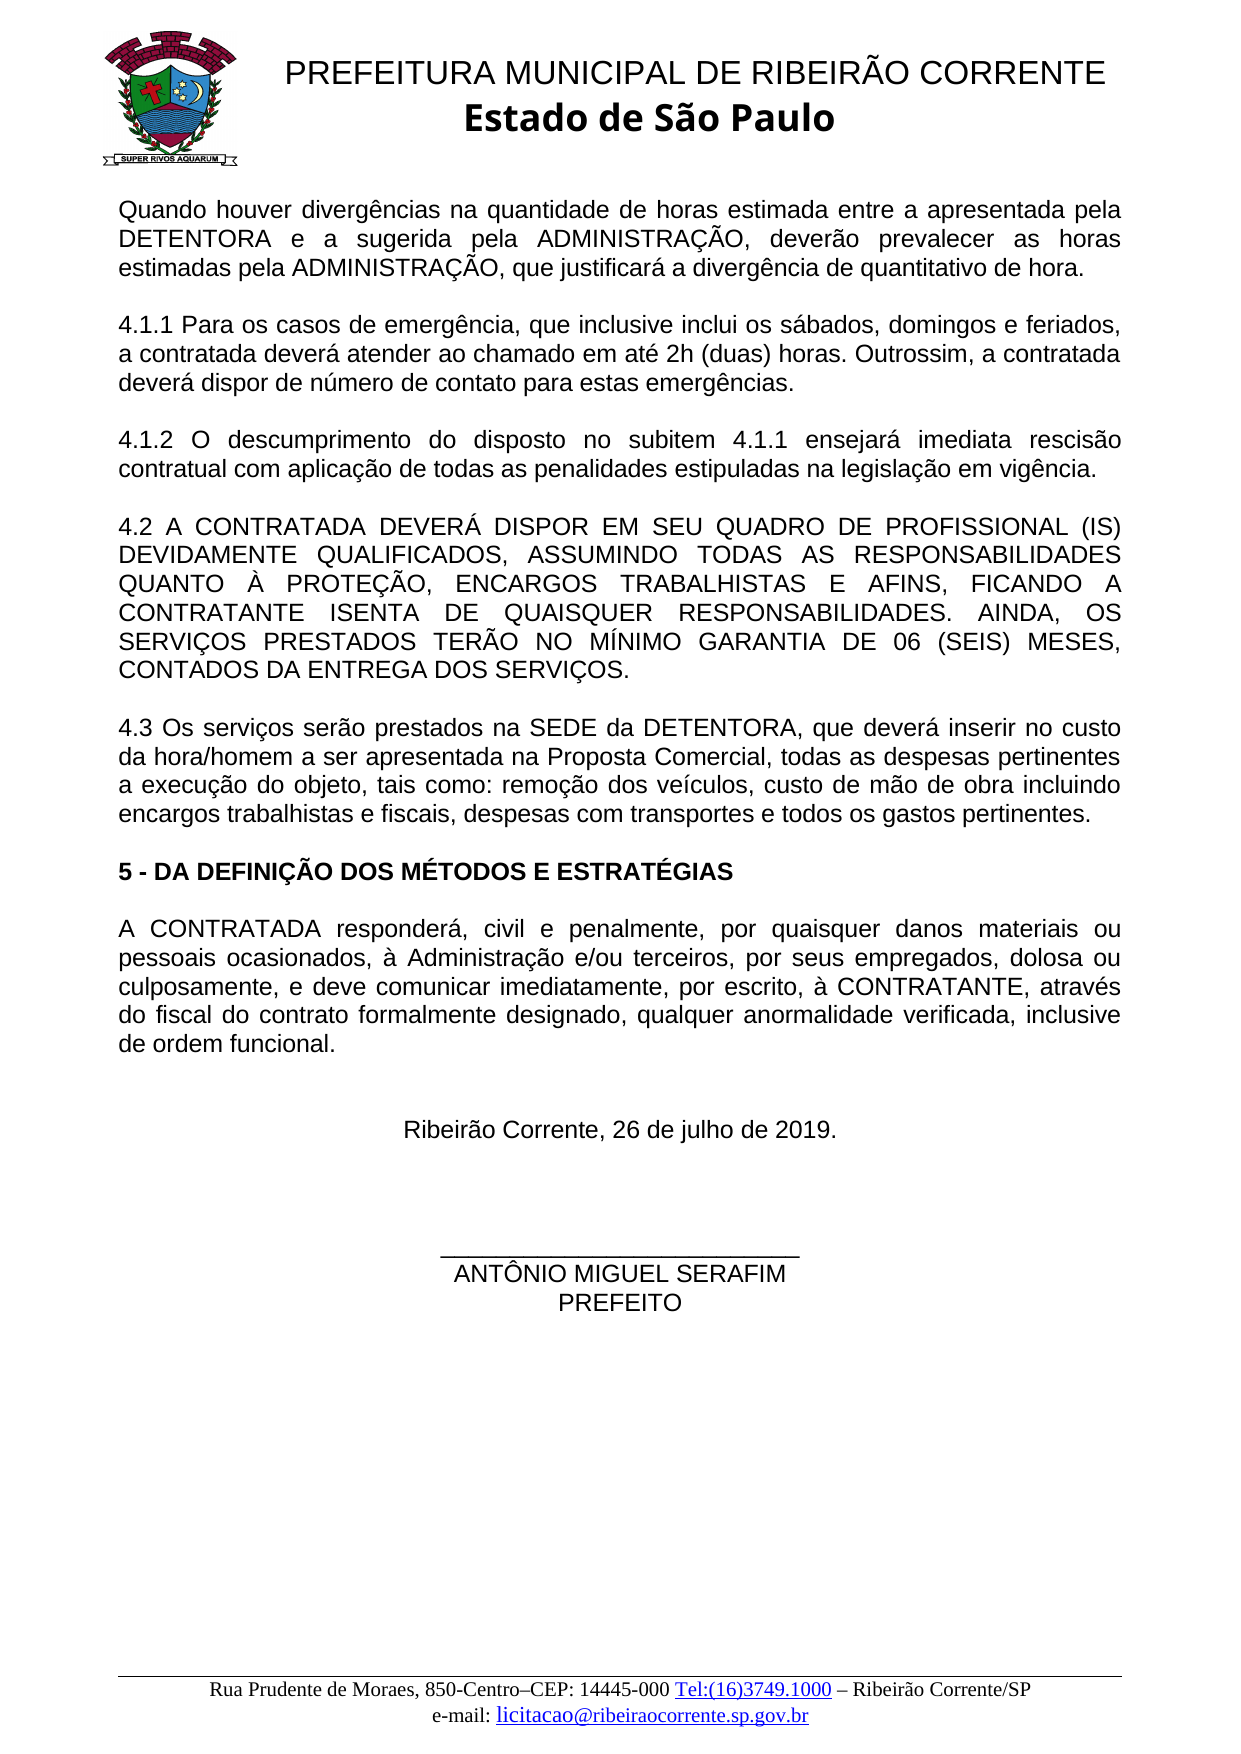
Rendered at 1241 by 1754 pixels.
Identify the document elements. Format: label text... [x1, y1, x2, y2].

subtitle A CONTRATADA responderá, civil e penalmente, por quaisquer danos materiais ou pessoais ocasionados, à Administração e/ou terceiros, por seus empregados, dolosa ou culposamente, e deve comunicar imediatamente, por escrito, à CONTRATANTE, através do fiscal do contrato formalmente designado, qualquer anormalidade verificada, inclusive de ordem funcional. [118, 914, 1122, 1058]
text __________________________ [118, 1230, 1122, 1259]
text PREFEITO [118, 1288, 1122, 1317]
subtitle 4.1.2 O descumprimento do disposto no subitem 4.1.1 ensejará imediata rescisão contratual com aplicação de todas as penalidades estipuladas na legislação em vigência. [118, 425, 1122, 483]
subtitle 4.3 Os serviços serão prestados na SEDE da DETENTORA, que deverá inserir no custo da hora/homem a ser apresentada na Proposta Comercial, todas as despesas pertinentes a execução do objeto, tais como: remoção dos veículos, custo de mão de obra incluindo encargos trabalhistas e fiscais, despesas com transportes e todos os gastos pertinentes. [118, 713, 1122, 828]
subtitle Quando houver divergências na quantidade de horas estimada entre a apresentada pela DETENTORA e a sugerida pela ADMINISTRAÇÃO, deverão prevalecer as horas estimadas pela ADMINISTRAÇÃO, que justificará a divergência de quantitativo de hora. [118, 195, 1122, 282]
text ANTÔNIO MIGUEL SERAFIM [118, 1259, 1122, 1288]
subtitle 4.1.1 Para os casos de emergência, que inclusive inclui os sábados, domingos e feriados, a contratada deverá atender ao chamado em até 2h (duas) horas. Outrossim, a contratada deverá dispor de número de contato para estas emergências. [118, 310, 1122, 397]
text Ribeirão Corrente, 26 de julho de 2019. [118, 1115, 1122, 1144]
subtitle 4.2 A CONTRATADA DEVERÁ DISPOR EM SEU QUADRO DE PROFISSIONAL (IS) DEVIDAMENTE QUALIFICADOS, ASSUMINDO TODAS AS RESPONSABILIDADES QUANTO À PROTEÇÃO, ENCARGOS TRABALHISTAS E AFINS, FICANDO A CONTRATANTE ISENTA DE QUAISQUER RESPONSABILIDADES. AINDA, OS SERVIÇOS PRESTADOS TERÃO NO MÍNIMO GARANTIA DE 06 (SEIS) MESES, CONTADOS DA ENTREGA DOS SERVIÇOS. [118, 512, 1122, 684]
picture [102, 31, 238, 166]
subtitle 5 - DA DEFINIÇÃO DOS MÉTODOS E ESTRATÉGIAS [118, 857, 1122, 885]
